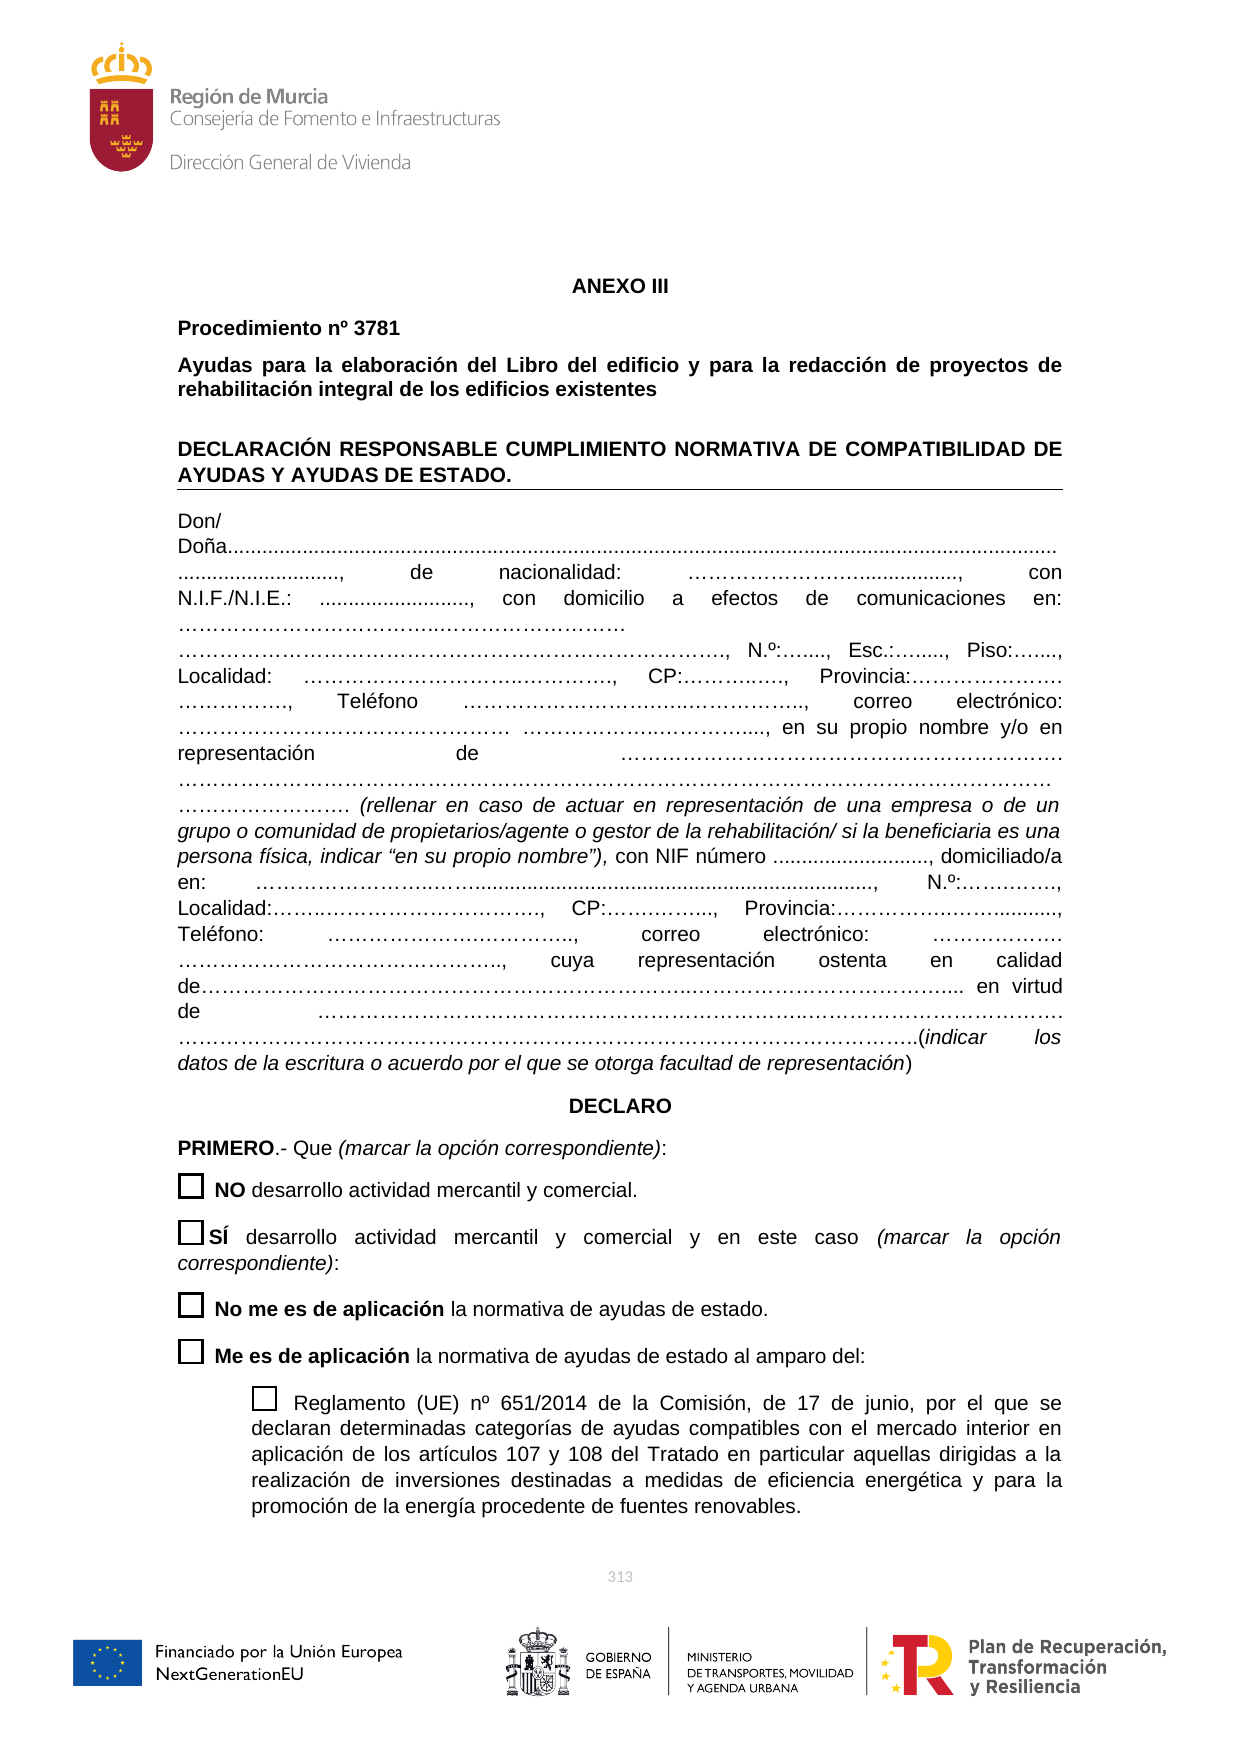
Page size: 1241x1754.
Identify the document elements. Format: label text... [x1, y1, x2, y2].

text Reglamento (UE) nº 651/2014 de la Comisión, de 17 de junio, por el que se declaran determinadas categorías de ayudas compatibles con el mercado interior en aplicación de los artículos 107 y 108 del Tratado en particular aquellas dirigidas a la realización de inversiones destinadas a medidas de eficiencia energética y para la promoción de la energía procedente de fuentes renovables. [251, 1386, 1063, 1518]
text PRIMERO.- Que (marcar la opción correspondiente): [177, 1136, 1063, 1160]
text No me es de aplicación la normativa de ayudas de estado. [177, 1293, 1063, 1321]
text Don/Doña............................................................................................................................................................................, de nacionalidad: ………………….…................., con N.I.F./N.I.E.: .........................., con domicilio a efectos de comunicaciones en: ………………………………..……………………… ……………………………………………………………………., N.º:…...., Esc.:…....., Piso:…...., Localidad: …………………………..…………., CP:………..…., Provincia:………………….……………., Teléfono ……………………….…..…………….., correo electrónico: ………………………………………… ………………..…………...., en su propio nombre y/o en representación de ……………………………………………………….……………………………………………………………………………………………………………………………………. (rellenar en caso de actuar en representación de una empresa o de un grupo o comunidad de propietarios/agente o gestor de la rehabilitación/ si la beneficiaria es una persona física, indicar “en su propio nombre”), con NIF número ..........................., domiciliado/a en: ……………………..……....................................................................., N.º:…….……., Localidad:……..…………………………., CP:…….……..., Provincia:……………..……..........., Teléfono: ………………….………….., correo electrónico: ……………….……………………………………….., cuya representación ostenta en calidad de……………………………………………………………..……………………………….... en virtud de ……………………………………………………………..……………………………….……………………………………………………………………………………………..(indicar los datos de la escritura o acuerdo por el que se otorga facultad de representación) [177, 508, 1063, 1075]
text SÍ desarrollo actividad mercantil y comercial y en este caso (marcar la opción correspondiente): [177, 1221, 1063, 1275]
text DECLARACIÓN RESPONSABLE CUMPLIMIENTO NORMATIVA DE COMPATIBILIDAD DE AYUDAS Y AYUDAS DE ESTADO. [177, 437, 1063, 489]
picture [0, 1611, 1241, 1713]
picture [1, 0, 1239, 272]
text Ayudas para la elaboración del Libro del edificio y para la redacción de proyectos de rehabilitación integral de los edificios existentes [177, 353, 1063, 401]
text DECLARO [177, 1093, 1063, 1117]
text ANEXO III [177, 272, 1063, 298]
text NO desarrollo actividad mercantil y comercial. [177, 1174, 1063, 1202]
text Procedimiento nº 3781 [177, 316, 1063, 340]
text Me es de aplicación la normativa de ayudas de estado al amparo del: [177, 1340, 1063, 1368]
